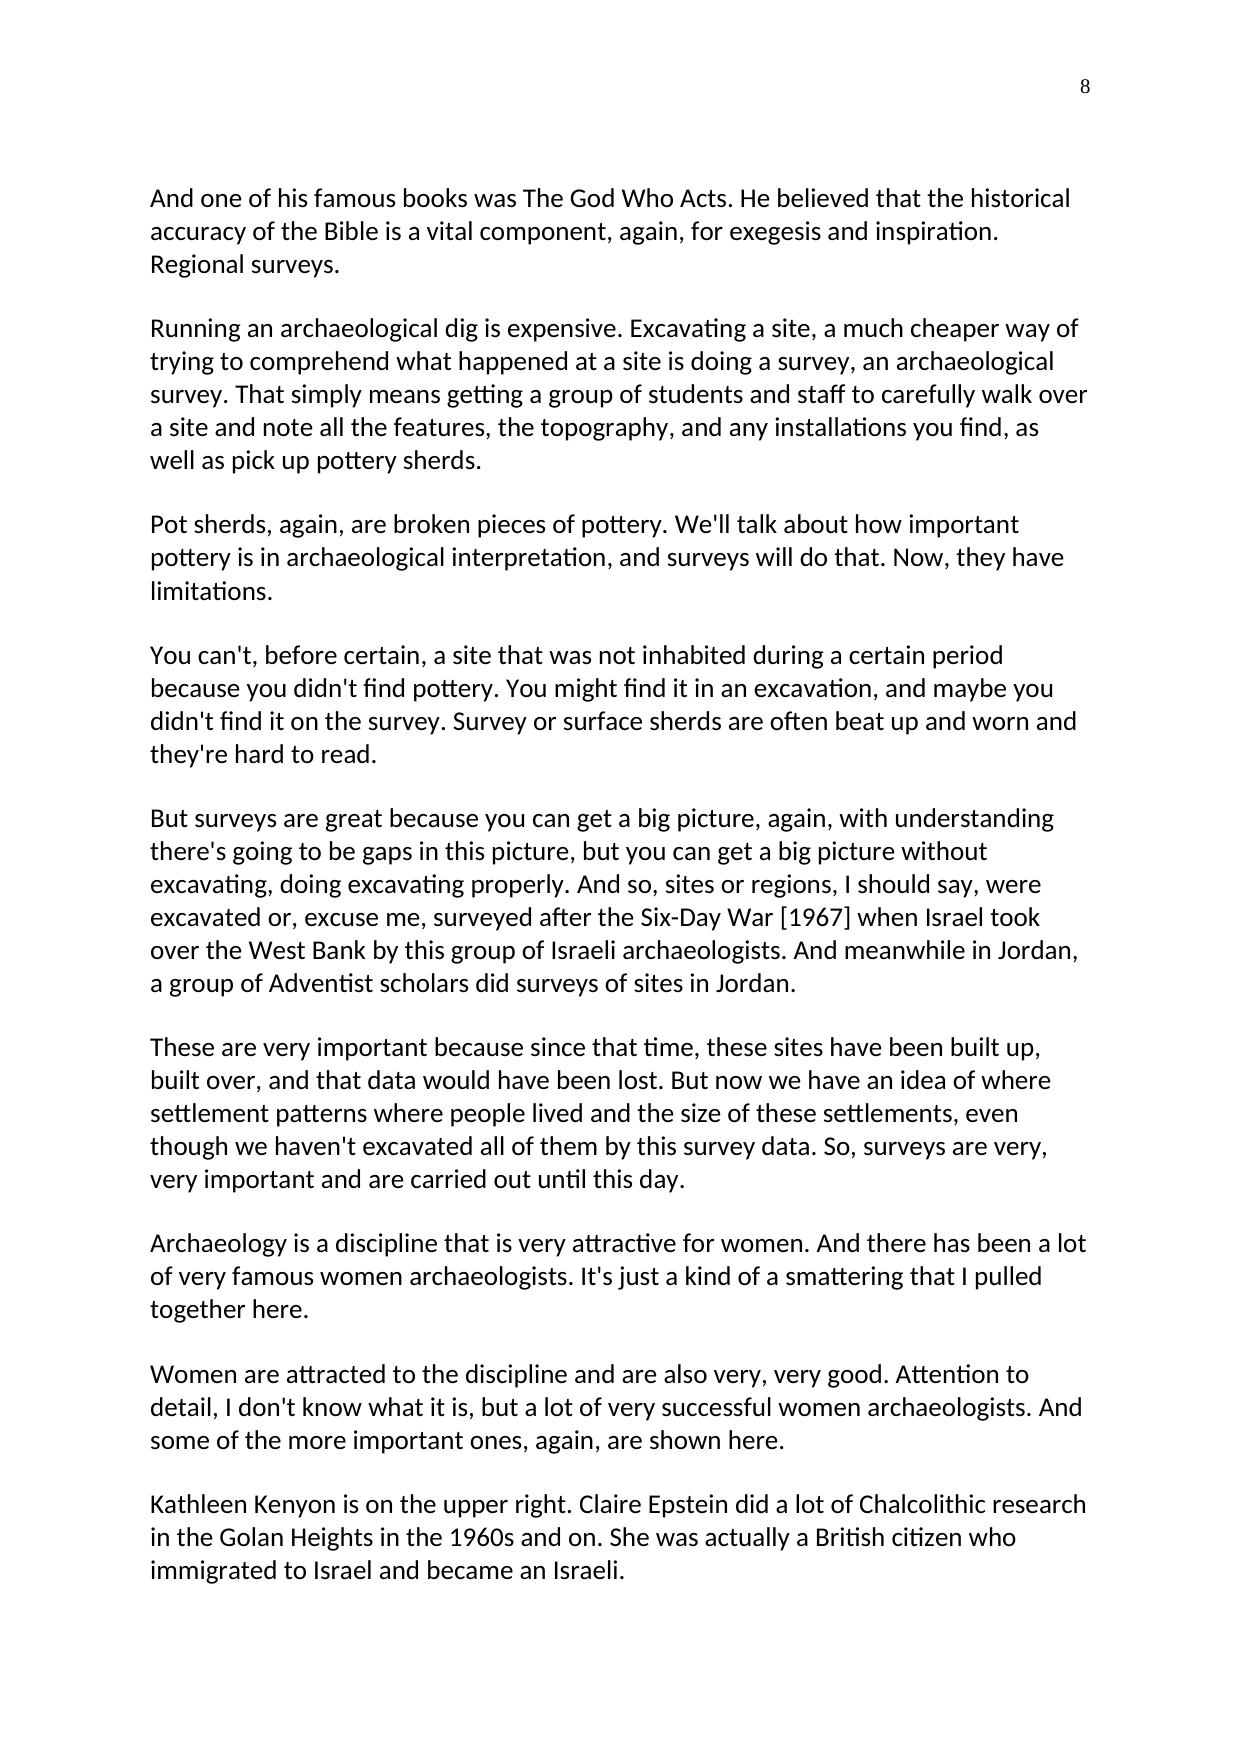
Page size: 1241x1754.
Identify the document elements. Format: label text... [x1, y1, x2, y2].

text Pot sherds, again, are broken pieces of pottery. We'll talk about how important pottery is in archaeological interpretation, and surveys will do that. Now, they have limitations. [150, 508, 1090, 607]
text Kathleen Kenyon is on the upper right. Claire Epstein did a lot of Chalcolithic research in the Golan Heights in the 1960s and on. She was actually a British citizen who immigrated to Israel and became an Israeli. [150, 1487, 1090, 1586]
text Archaeology is a discipline that is very attractive for women. And there has been a lot of very famous women archaeologists. It's just a kind of a smattering that I pulled together here. [150, 1227, 1090, 1326]
text These are very important because since that time, these sites have been built up, built over, and that data would have been lost. But now we have an idea of where settlement patterns where people lived and the size of these settlements, even though we haven't excavated all of them by this survey data. So, surveys are very, very important and are carried out until this day. [150, 1030, 1090, 1195]
text Women are attracted to the discipline and are also very, very good. Attention to detail, I don't know what it is, but a lot of very successful women archaeologists. And some of the more important ones, again, are shown here. [150, 1357, 1090, 1456]
text Running an archaeological dig is expensive. Excavating a site, a much cheaper way of trying to comprehend what happened at a site is doing a survey, an archaeological survey. That simply means getting a group of students and staff to carefully walk over a site and note all the features, the topography, and any installations you find, as well as pick up pottery sherds. [150, 311, 1090, 476]
text But surveys are great because you can get a big picture, again, with understanding there's going to be gaps in this picture, but you can get a big picture without excavating, doing excavating properly. And so, sites or regions, I should say, were excavated or, excuse me, surveyed after the Six-Day War [1967] when Israel took over the West Bank by this group of Israeli archaeologists. And meanwhile in Jordan, a group of Adventist scholars did surveys of sites in Jordan. [150, 801, 1090, 999]
text You can't, before certain, a site that was not inhabited during a certain period because you didn't find pottery. You might find it in an excavation, and maybe you didn't find it on the survey. Survey or surface sherds are often beat up and worn and they're hard to read. [150, 638, 1090, 770]
text And one of his famous books was The God Who Acts. He believed that the historical accuracy of the Bible is a vital component, again, for exegesis and inspiration. Regional surveys. [150, 181, 1090, 280]
